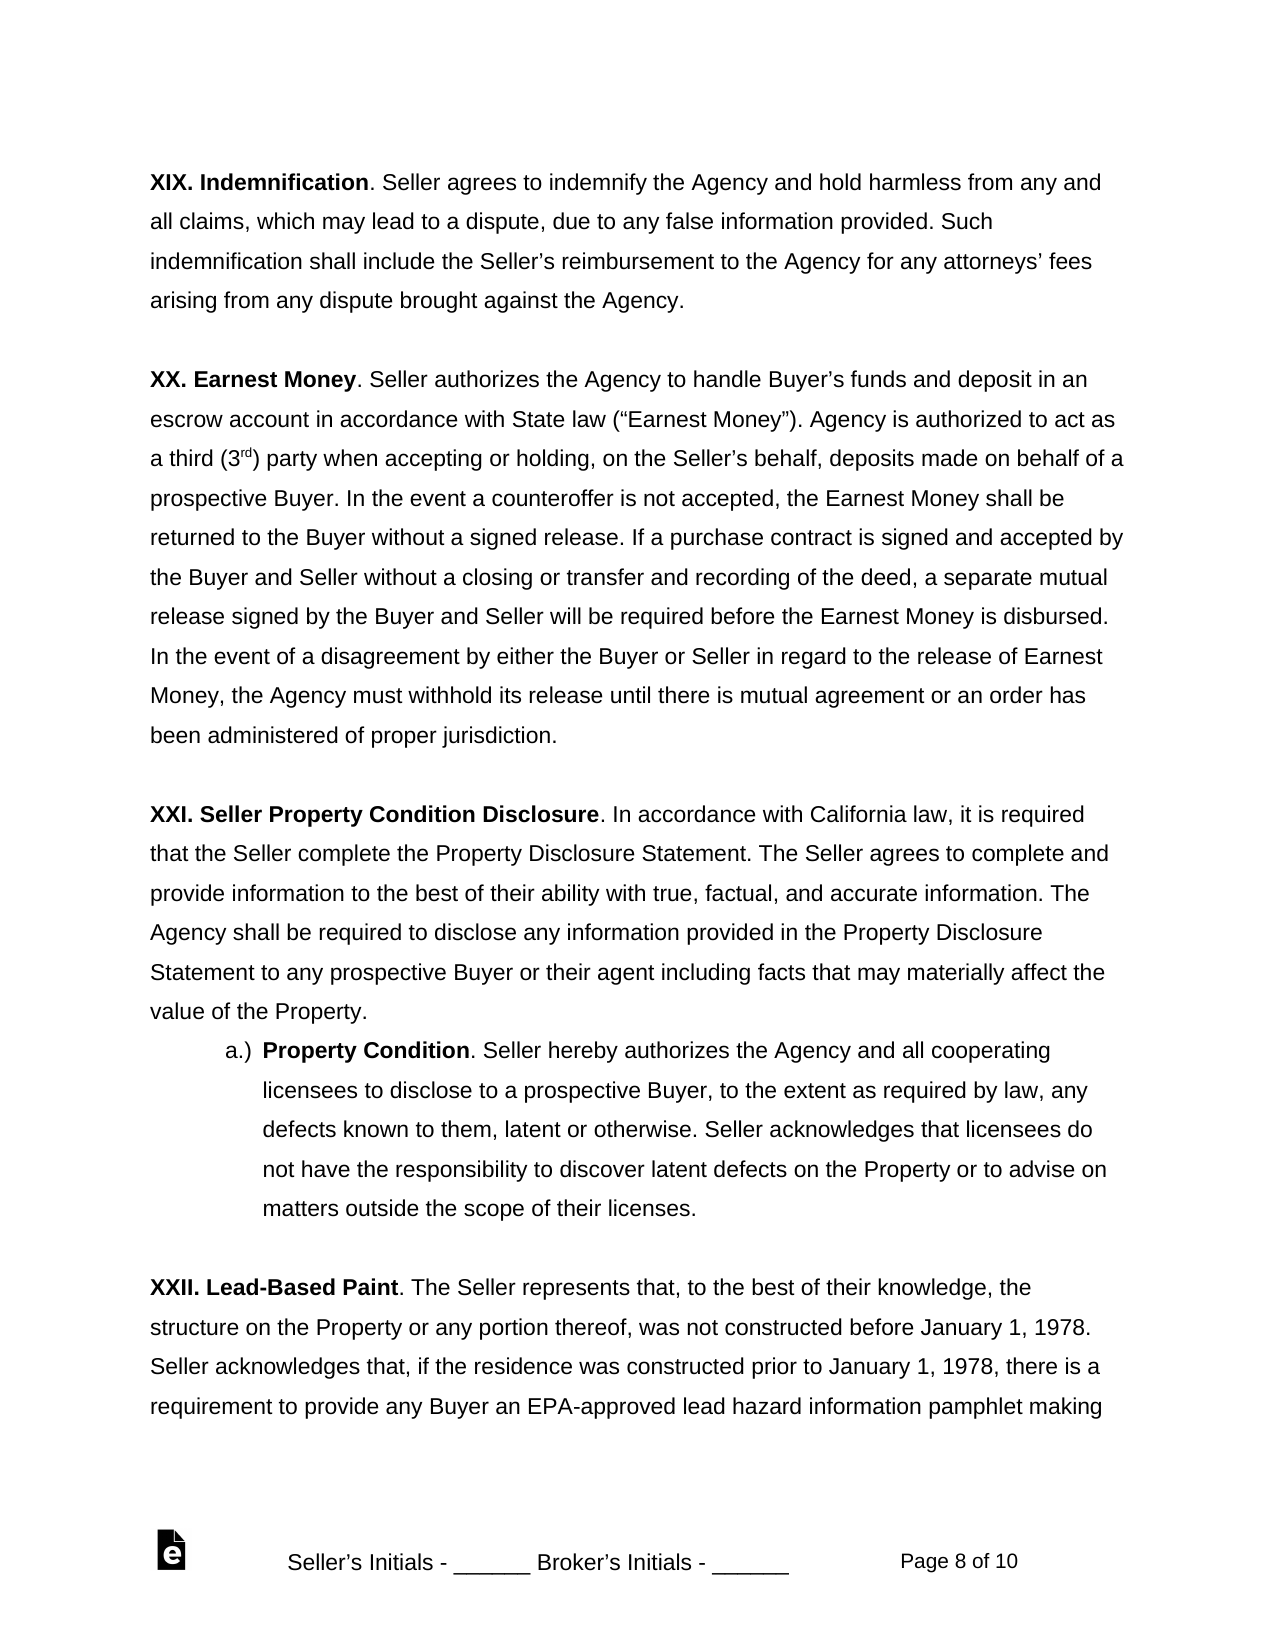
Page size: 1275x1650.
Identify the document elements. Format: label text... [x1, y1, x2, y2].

text XIX. Indemnification. Seller agrees to indemnify the Agency and hold harmless from any and all claims, which may lead to a dispute, due to any false information provided. Such indemnification shall include the Seller’s reimbursement to the Agency for any attorneys’ fees arising from any dispute brought against the Agency. [150, 169, 1125, 314]
list Property Condition. Seller hereby authorizes the Agency and all cooperating licensees to disclose to a prospective Buyer, to the extent as required by law, any defects known to them, latent or otherwise. Seller acknowledges that licensees do not have the responsibility to discover latent defects on the Property or to advise on matters outside the scope of their licenses. [225, 1037, 1125, 1222]
picture [150, 1528, 192, 1571]
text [150, 1274, 1125, 1419]
text XXI. Seller Property Condition Disclosure. In accordance with California law, it is required that the Seller complete the Property Disclosure Statement. The Seller agrees to complete and provide information to the best of their ability with true, factual, and accurate information. The Agency shall be required to disclose any information provided in the Property Disclosure Statement to any prospective Buyer or their agent including facts that may materially affect the value of the Property. [150, 801, 1125, 1024]
text XX. Earnest Money. Seller authorizes the Agency to handle Buyer’s funds and deposit in an escrow account in accordance with State law (“Earnest Money”). Agency is authorized to act as a third (3rd) party when accepting or holding, on the Seller’s behalf, deposits made on behalf of a prospective Buyer. In the event a counteroffer is not accepted, the Earnest Money shall be returned to the Buyer without a signed release. If a purchase contract is signed and accepted by the Buyer and Seller without a closing or transfer and recording of the deed, a separate mutual release signed by the Buyer and Seller will be required before the Earnest Money is disbursed. In the event of a disagreement by either the Buyer or Seller in regard to the release of Earnest Money, the Agency must withhold its release until there is mutual agreement or an order has been administered of proper jurisdiction. [150, 366, 1125, 748]
